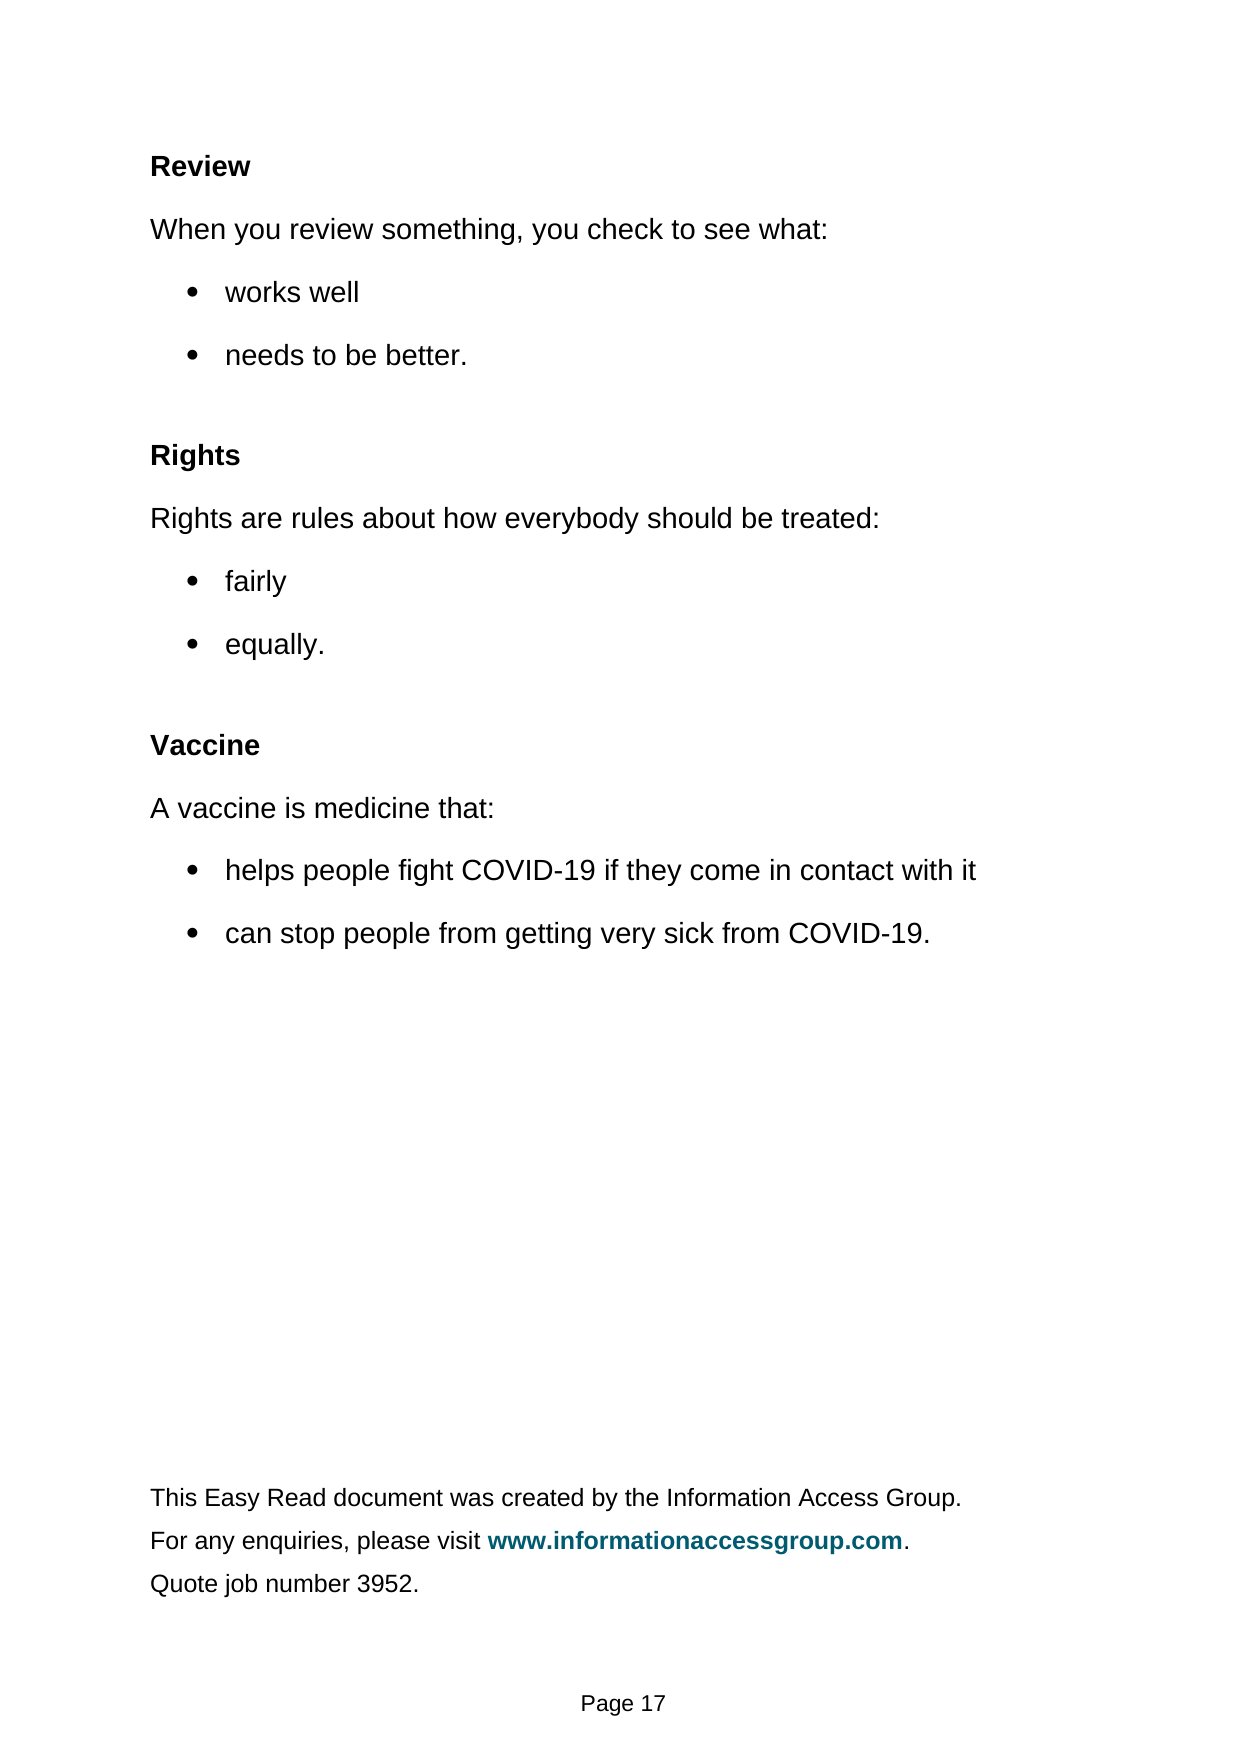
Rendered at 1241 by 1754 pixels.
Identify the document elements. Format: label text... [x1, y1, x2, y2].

text This Easy Read document was created by the Information Access Group. For any enquiries, please visit www.informationaccessgroup.com. Quote job number 3952. [150, 1483, 1090, 1598]
list helps people fight COVID-19 if they come in contact with it [187, 853, 1090, 887]
list works well [187, 275, 1090, 308]
text A vaccine is medicine that: [150, 791, 1090, 824]
list needs to be better. [187, 338, 1090, 372]
list fairly [187, 564, 1090, 598]
list equally. [187, 627, 1090, 661]
text Review [150, 149, 1090, 183]
text Rights [150, 438, 1090, 472]
list can stop people from getting very sick from COVID-19. [187, 917, 1090, 950]
text When you review something, you check to see what: [150, 212, 1090, 245]
text Rights are rules about how everybody should be treated: [150, 501, 1090, 535]
text Vaccine [150, 728, 1090, 761]
